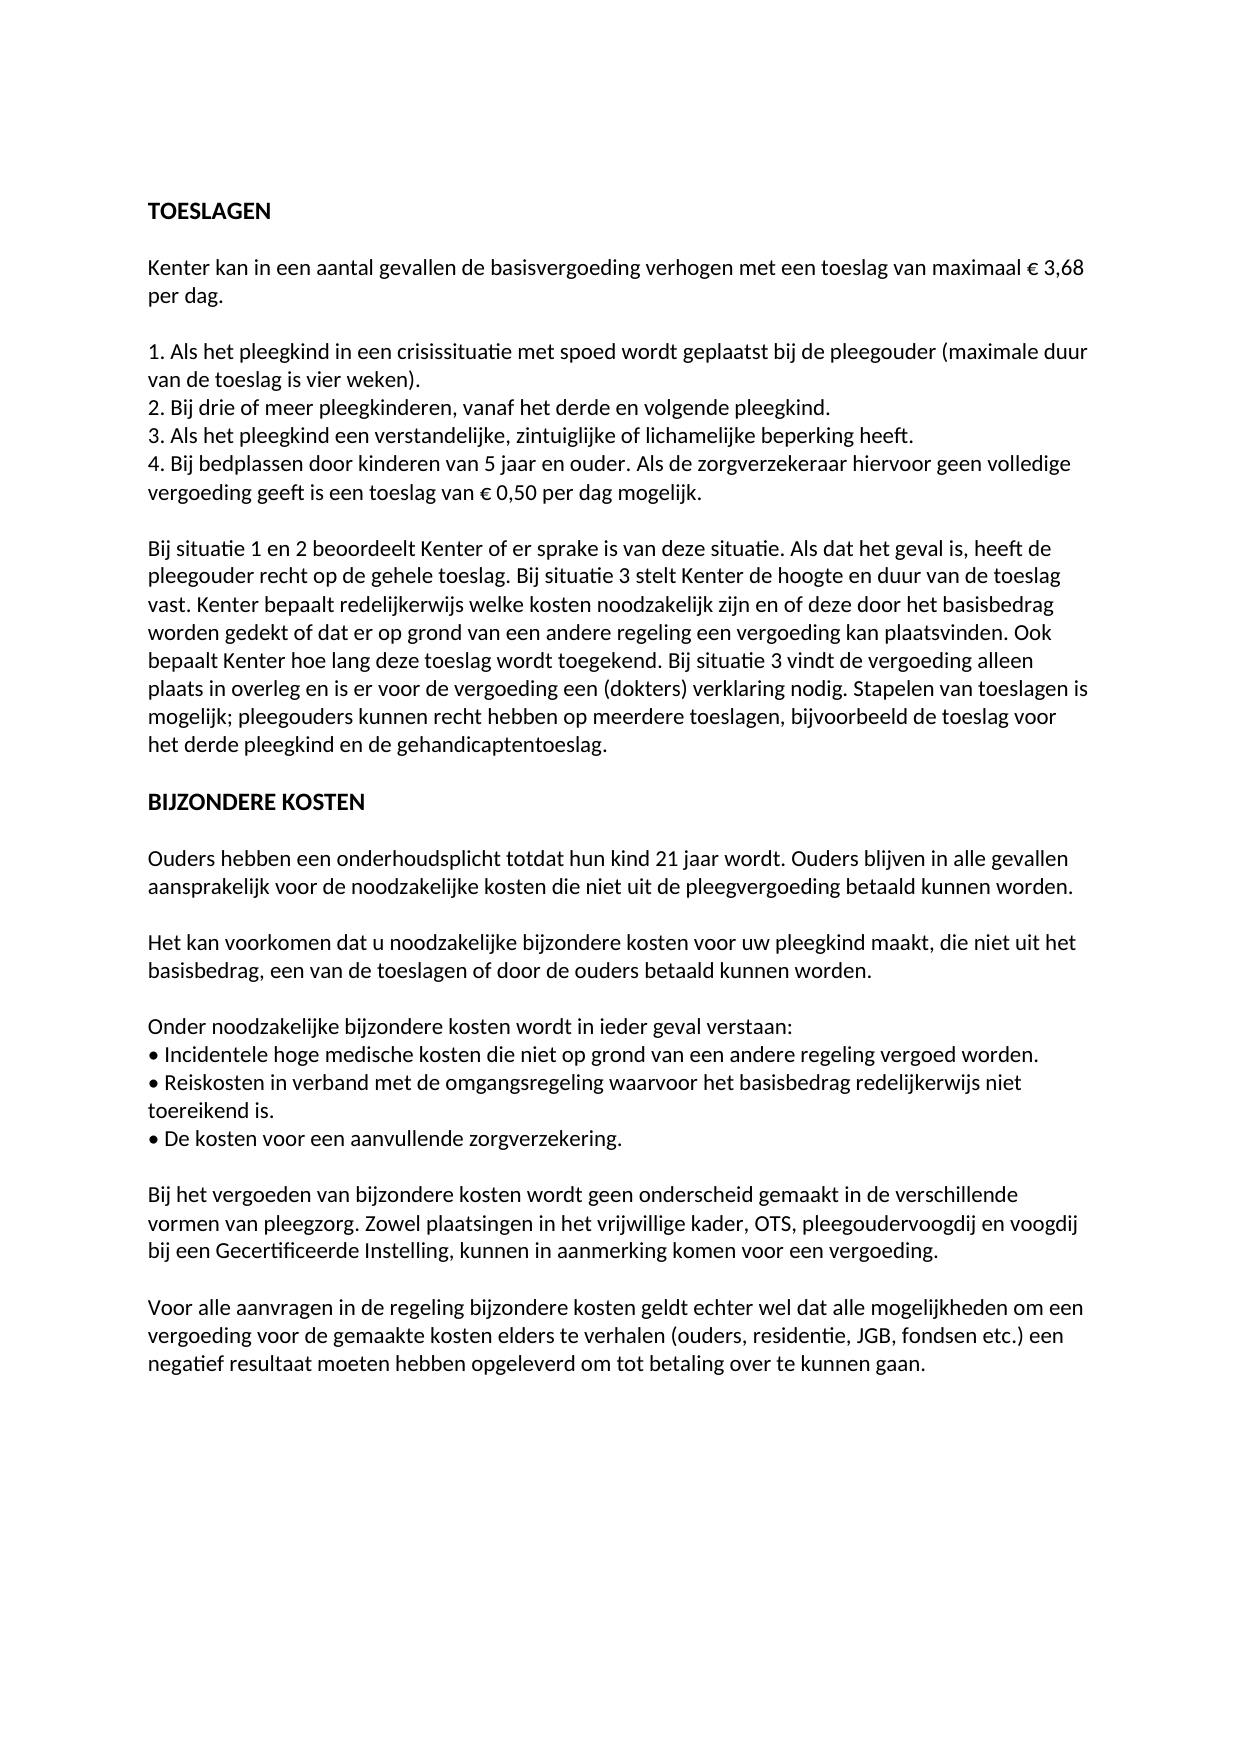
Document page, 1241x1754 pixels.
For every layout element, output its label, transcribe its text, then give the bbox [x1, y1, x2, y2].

text • Reiskosten in verband met de omgangsregeling waarvoor het basisbedrag redelijkerwijs niet toereikend is. [148, 1068, 1092, 1124]
text BIJZONDERE KOSTEN [148, 786, 1092, 816]
text Bij situatie 1 en 2 beoordeelt Kenter of er sprake is van deze situatie. Als dat het geval is, heeft de pleegouder recht op de gehele toeslag. Bij situatie 3 stelt Kenter de hoogte en duur van de toeslag vast. Kenter bepaalt redelijkerwijs welke kosten noodzakelijk zijn en of deze door het basisbedrag worden gedekt of dat er op grond van een andere regeling een vergoeding kan plaatsvinden. Ook bepaalt Kenter hoe lang deze toeslag wordt toegekend. Bij situatie 3 vindt de vergoeding alleen plaats in overleg en is er voor de vergoeding een (dokters) verklaring nodig. Stapelen van toeslagen is mogelijk; pleegouders kunnen recht hebben op meerdere toeslagen, bijvoorbeeld de toeslag voor het derde pleegkind en de gehandicaptentoeslag. [148, 534, 1092, 758]
text 4. Bij bedplassen door kinderen van 5 jaar en ouder. Als de zorgverzekeraar hiervoor geen volledige vergoeding geeft is een toeslag van € 0,50 per dag mogelijk. [148, 449, 1092, 506]
text Ouders hebben een onderhoudsplicht totdat hun kind 21 jaar wordt. Ouders blijven in alle gevallen aansprakelijk voor de noodzakelijke kosten die niet uit de pleegvergoeding betaald kunnen worden. [148, 844, 1092, 900]
text • Incidentele hoge medische kosten die niet op grond van een andere regeling vergoed worden. [148, 1041, 1092, 1068]
text 3. Als het pleegkind een verstandelijke, zintuiglijke of lichamelijke beperking heeft. [148, 422, 1092, 449]
text 2. Bij drie of meer pleegkinderen, vanaf het derde en volgende pleegkind. [148, 393, 1092, 422]
text Bij het vergoeden van bijzondere kosten wordt geen onderscheid gemaakt in de verschillende vormen van pleegzorg. Zowel plaatsingen in het vrijwillige kader, OTS, pleegoudervoogdij en voogdij bij een Gecertificeerde Instelling, kunnen in aanmerking komen voor een vergoeding. [148, 1181, 1092, 1265]
text TOESLAGEN [148, 195, 1092, 225]
text Onder noodzakelijke bijzondere kosten wordt in ieder geval verstaan: [148, 1012, 1092, 1041]
text Het kan voorkomen dat u noodzakelijke bijzondere kosten voor uw pleegkind maakt, die niet uit het basisbedrag, een van de toeslagen of door de ouders betaald kunnen worden. [148, 928, 1092, 984]
text 1. Als het pleegkind in een crisissituatie met spoed wordt geplaatst bij de pleegouder (maximale duur van de toeslag is vier weken). [148, 337, 1092, 393]
text • De kosten voor een aanvullende zorgverzekering. [148, 1124, 1092, 1153]
text Voor alle aanvragen in de regeling bijzondere kosten geldt echter wel dat alle mogelijkheden om een vergoeding voor de gemaakte kosten elders te verhalen (ouders, residentie, JGB, fondsen etc.) een negatief resultaat moeten hebben opgeleverd om tot betaling over te kunnen gaan. [148, 1293, 1092, 1377]
text Kenter kan in een aantal gevallen de basisvergoeding verhogen met een toeslag van maximaal € 3,68 per dag. [148, 253, 1092, 309]
